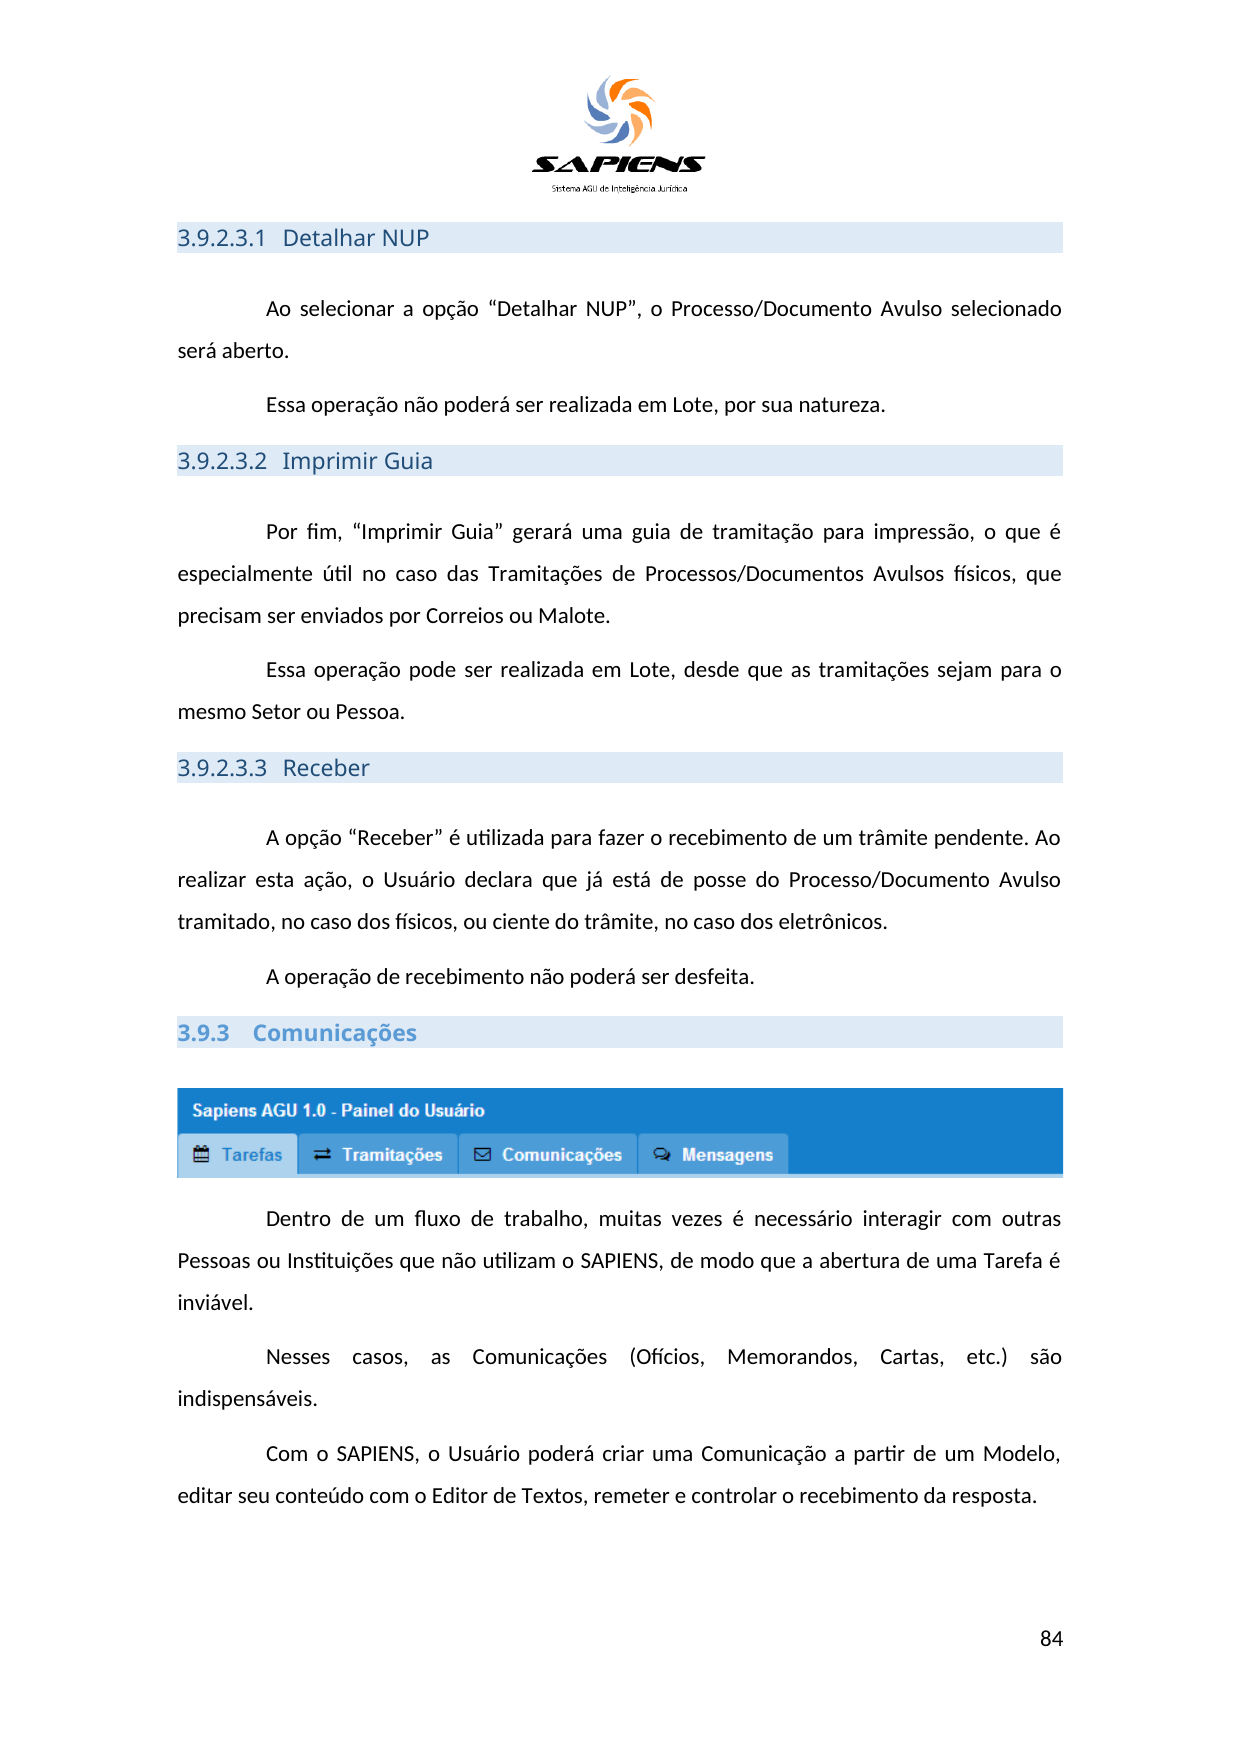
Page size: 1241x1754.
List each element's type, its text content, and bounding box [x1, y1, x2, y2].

text Com o SAPIENS, o Usuário poderá criar uma Comunicação a partir de um Modelo, editar seu conteúdo com o Editor de Textos, remeter e controlar o recebimento da resposta. [177, 1439, 1063, 1509]
subtitle Imprimir Guia [177, 445, 1063, 476]
text A operação de recebimento não poderá ser desfeita. [177, 962, 1063, 990]
subtitle Detalhar NUP [177, 222, 1063, 253]
subtitle Comunicações [177, 1016, 1063, 1048]
text Por fim, “Imprimir Guia” gerará uma guia de tramitação para impressão, o que é especialmente útil no caso das Tramitações de Processos/Documentos Avulsos físicos, que precisam ser enviados por Correios ou Malote. [177, 517, 1063, 629]
text Dentro de um fluxo de trabalho, muitas vezes é necessário interagir com outras Pessoas ou Instituições que não utilizam o SAPIENS, de modo que a abertura de uma Tarefa é inviável. [177, 1204, 1063, 1316]
text Essa operação não poderá ser realizada em Lote, por sua natureza. [177, 390, 1063, 418]
picture [177, 1088, 1064, 1178]
picture [529, 73, 711, 194]
text Nesses casos, as Comunicações (Ofícios, Memorandos, Cartas, etc.) são indispensáveis. [177, 1342, 1063, 1412]
text Essa operação pode ser realizada em Lote, desde que as tramitações sejam para o mesmo Setor ou Pessoa. [177, 655, 1063, 725]
text A opção “Receber” é utilizada para fazer o recebimento de um trâmite pendente. Ao realizar esta ação, o Usuário declara que já está de posse do Processo/Documento Avulso tramitado, no caso dos físicos, ou ciente do trâmite, no caso dos eletrônicos. [177, 823, 1063, 936]
subtitle Receber [177, 752, 1063, 783]
text Ao selecionar a opção “Detalhar NUP”, o Processo/Documento Avulso selecionado será aberto. [177, 294, 1063, 364]
